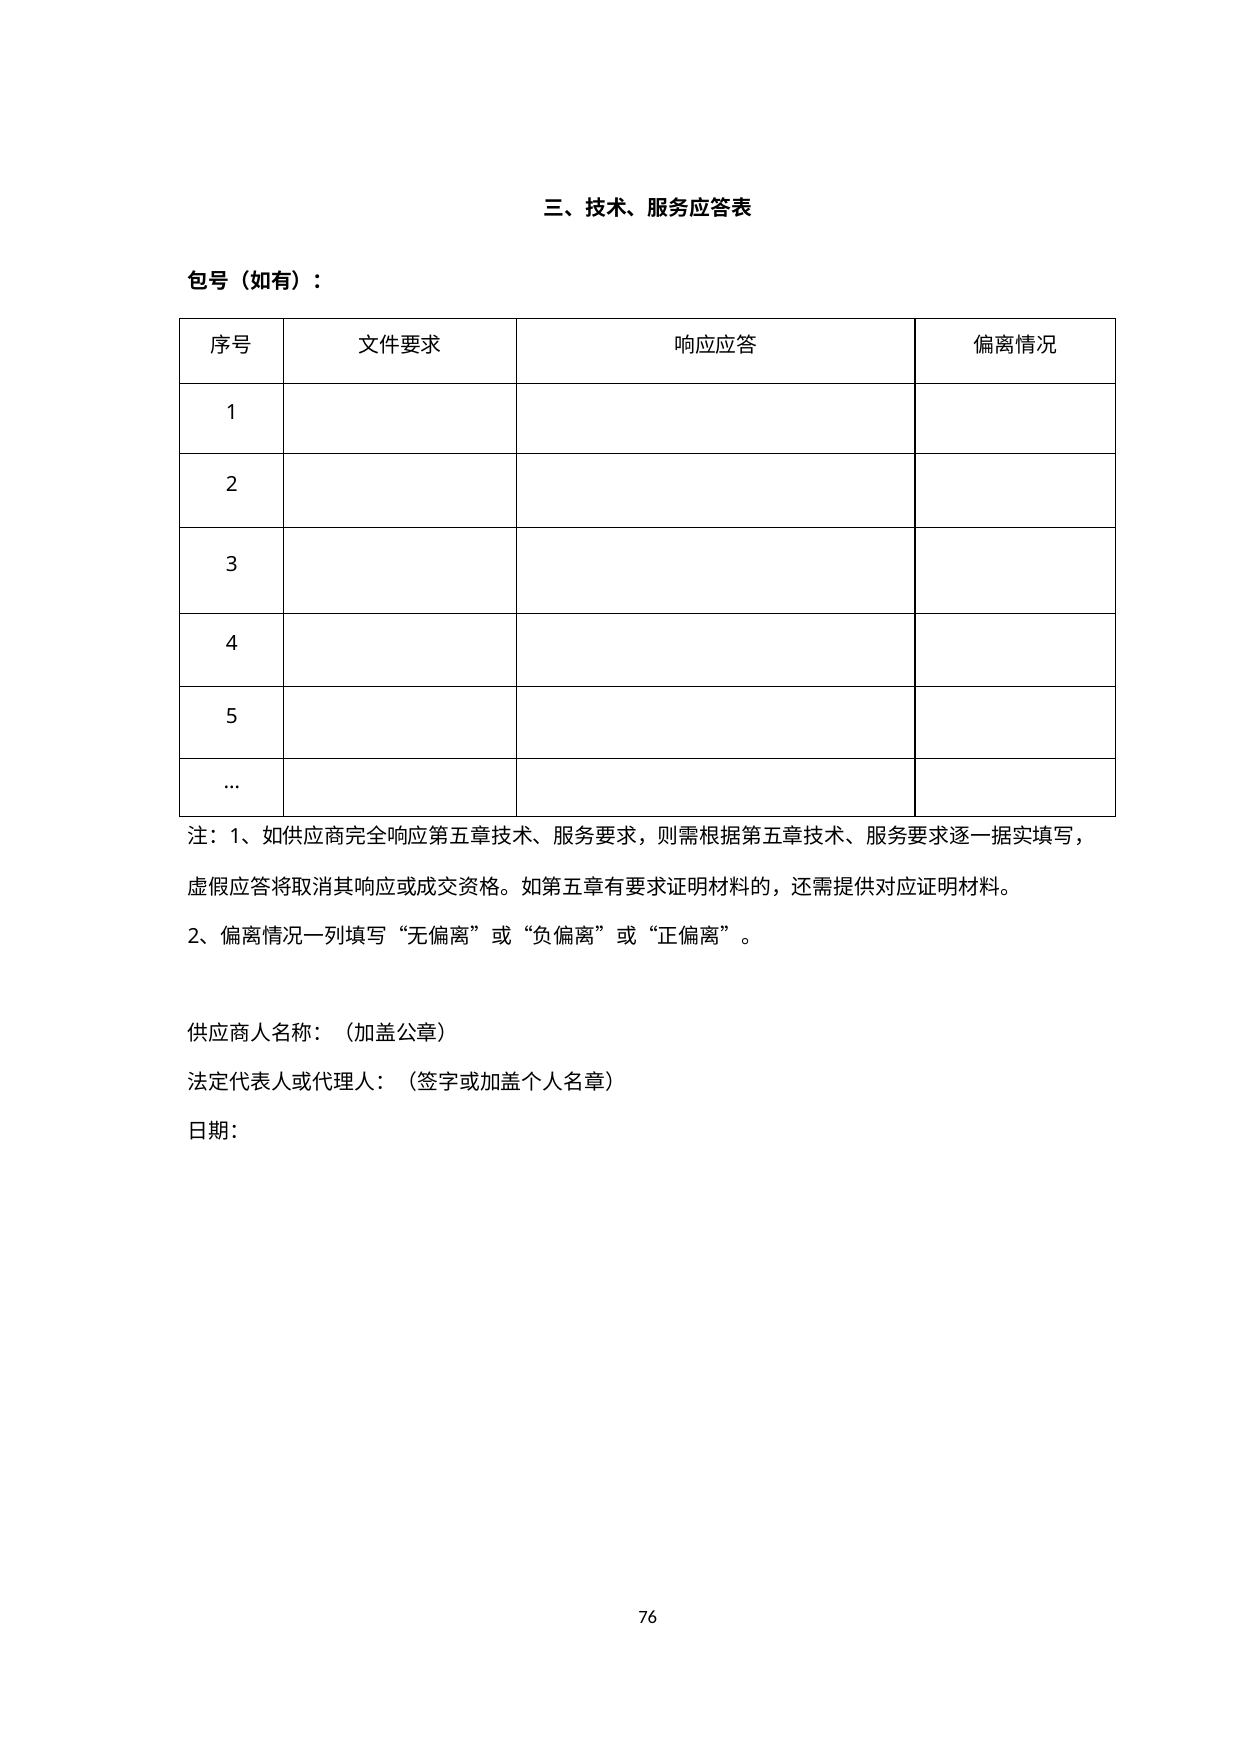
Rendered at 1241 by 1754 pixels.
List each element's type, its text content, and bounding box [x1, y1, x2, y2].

table_cell [916, 454, 1115, 527]
table_cell [284, 528, 516, 613]
table_cell [517, 384, 914, 453]
table_cell [517, 528, 914, 613]
table_header 响应应答 [517, 319, 914, 382]
table_cell … [180, 759, 283, 816]
table_cell [517, 614, 914, 686]
table_header 文件要求 [284, 319, 516, 382]
table_cell [284, 384, 516, 453]
table_cell 2 [180, 454, 283, 527]
table_cell [284, 759, 516, 816]
table_cell [284, 687, 516, 758]
table_header 偏离情况 [916, 319, 1115, 382]
table_cell [916, 528, 1115, 613]
table_cell [517, 687, 914, 758]
table_cell [916, 384, 1115, 453]
subtitle 包号（如有）： [187, 263, 1107, 297]
text 2、偏离情况一列填写“无偏离”或“负偏离”或“正偏离”。 [187, 917, 1107, 951]
table_cell [284, 454, 516, 527]
table_cell 5 [180, 687, 283, 758]
table_cell 1 [180, 384, 283, 453]
subtitle 三、技术、服务应答表 [187, 189, 1107, 223]
text 日期： [187, 1113, 1107, 1147]
table_cell [284, 614, 516, 686]
table_cell [916, 614, 1115, 686]
text 注：1、如供应商完全响应第五章技术、服务要求，则需根据第五章技术、服务要求逐一据实填写，虚假应答将取消其响应或成交资格。如第五章有要求证明材料的，还需提供对应证明材料。 [187, 817, 1107, 902]
table_cell [517, 759, 914, 816]
table_cell [916, 759, 1115, 816]
table_header 序号 [180, 319, 283, 382]
table_cell [517, 454, 914, 527]
table_cell 3 [180, 528, 283, 613]
text 供应商人名称：（加盖公章） [187, 1014, 1107, 1048]
table_cell 4 [180, 614, 283, 686]
table_cell [916, 687, 1115, 758]
text 法定代表人或代理人：（签字或加盖个人名章） [187, 1063, 1107, 1097]
